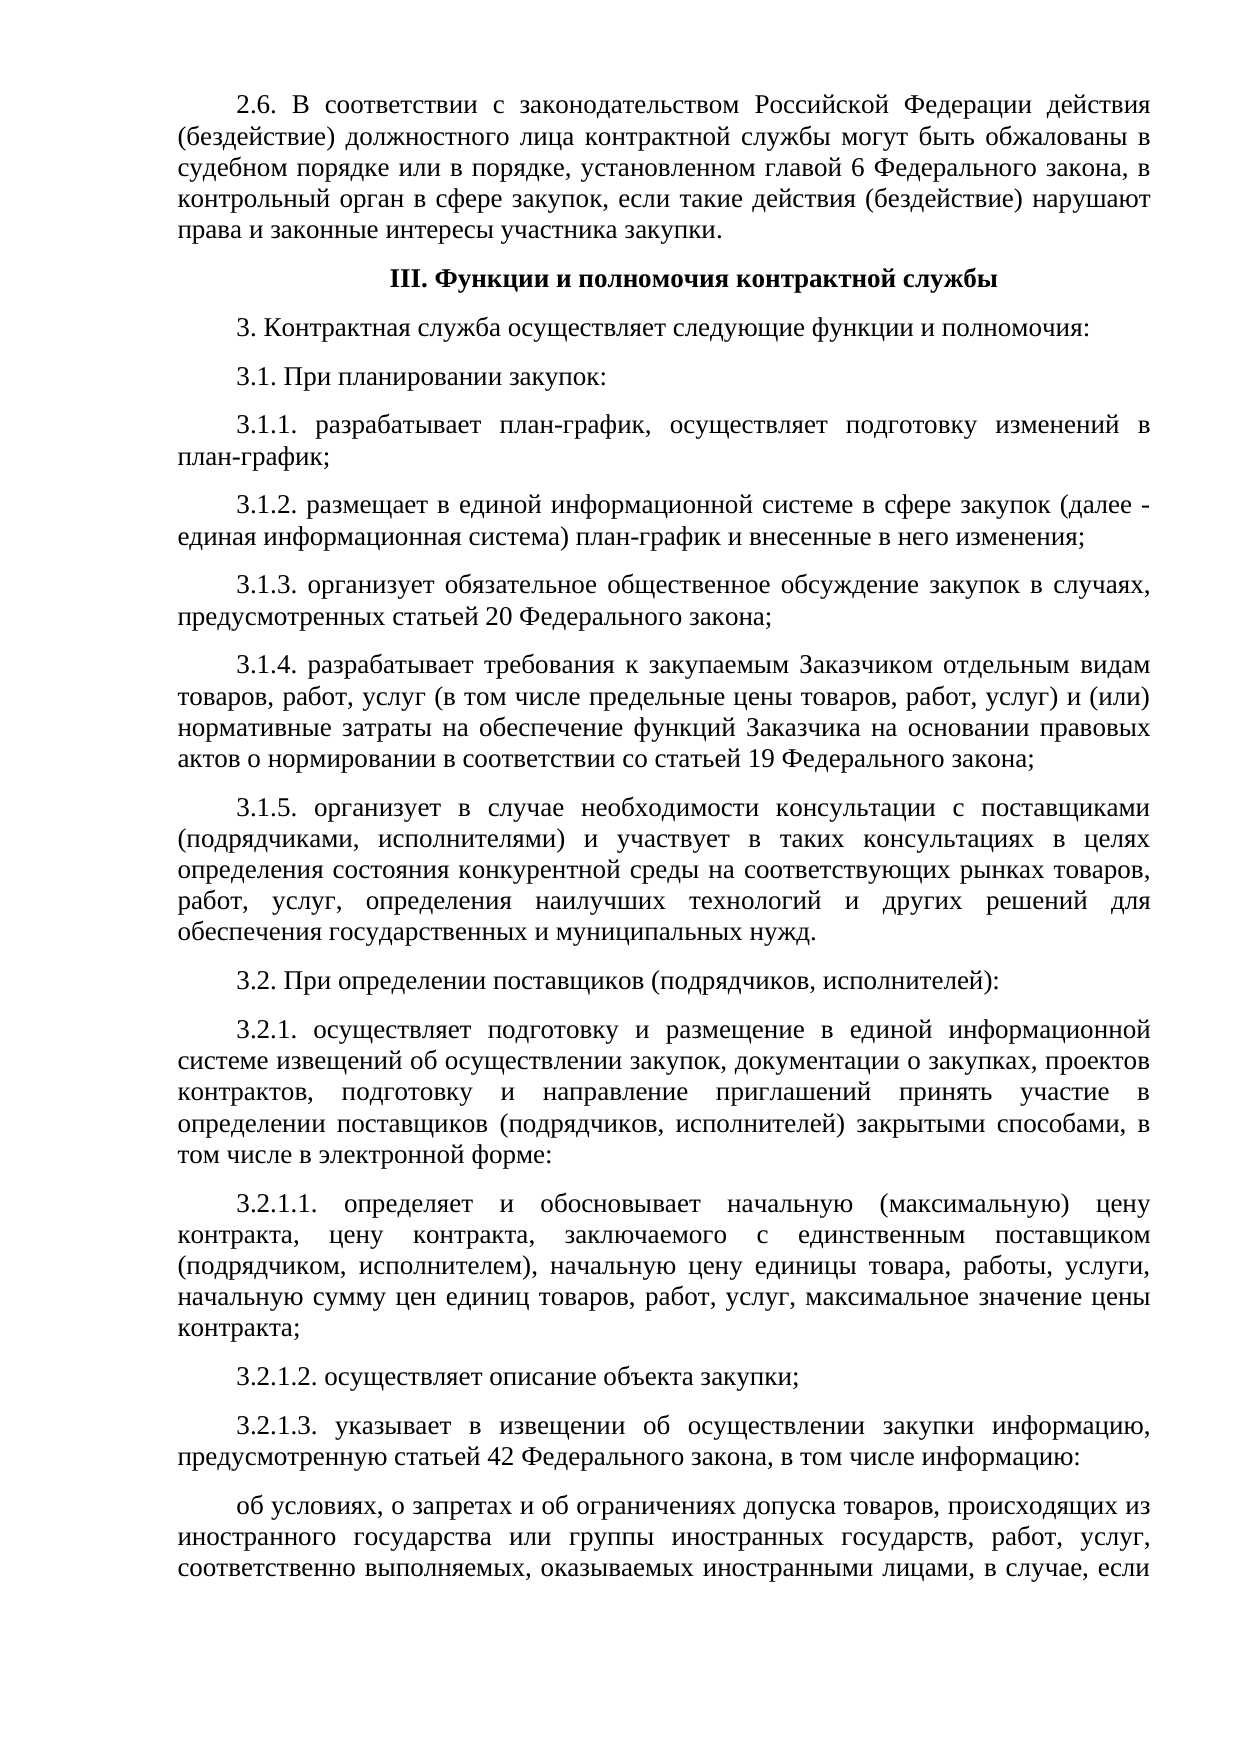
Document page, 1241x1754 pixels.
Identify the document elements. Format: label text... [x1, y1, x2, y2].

text 3.2.1.1. определяет и обосновывает начальную (максимальную) цену контракта, цену контракта, заключаемого с единственным поставщиком (подрядчиком, исполнителем), начальную цену единицы товара, работы, услуги, начальную сумму цен единиц товаров, работ, услуг, максимальное значение цены контракта; [177, 1187, 1152, 1342]
text 3.2. При определении поставщиков (подрядчиков, исполнителей): [177, 964, 1152, 996]
text 3.1. При планировании закупок: [177, 360, 1152, 391]
text 3.1.1. разрабатывает план-график, осуществляет подготовку изменений в план-график; [177, 409, 1152, 471]
text 3.2.1.2. осуществляет описание объекта закупки; [177, 1360, 1152, 1391]
text 3.1.3. организует обязательное общественное обсуждение закупок в случаях, предусмотренных статьей 20 Федерального закона; [177, 569, 1152, 631]
text 2.6. В соответствии с законодательством Российской Федерации действия (бездействие) должностного лица контрактной службы могут быть обжалованы в судебном порядке или в порядке, установленном главой 6 Федерального закона, в контрольный орган в сфере закупок, если такие действия (бездействие) нарушают права и законные интересы участника закупки. [177, 89, 1152, 244]
text 3.2.1. осуществляет подготовку и размещение в единой информационной системе извещений об осуществлении закупок, документации о закупках, проектов контрактов, подготовку и направление приглашений принять участие в определении поставщиков (подрядчиков, исполнителей) закрытыми способами, в том числе в электронной форме: [177, 1013, 1152, 1169]
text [177, 1489, 1152, 1582]
text 3.1.2. размещает в единой информационной системе в сфере закупок (далее - единая информационная система) план-график и внесенные в него изменения; [177, 489, 1152, 551]
text 3.1.5. организует в случае необходимости консультации с поставщиками (подрядчиками, исполнителями) и участвует в таких консультациях в целях определения состояния конкурентной среды на соответствующих рынках товаров, работ, услуг, определения наилучших технологий и других решений для обеспечения государственных и муниципальных нужд. [177, 791, 1152, 947]
text 3.2.1.3. указывает в извещении об осуществлении закупки информацию, предусмотренную статьей 42 Федерального закона, в том числе информацию: [177, 1409, 1152, 1471]
text 3.1.4. разрабатывает требования к закупаемым Заказчиком отдельным видам товаров, работ, услуг (в том числе предельные цены товаров, работ, услуг) и (или) нормативные затраты на обеспечение функций Заказчика на основании правовых актов о нормировании в соответствии со статьей 19 Федерального закона; [177, 649, 1152, 773]
text 3. Контрактная служба осуществляет следующие функции и полномочия: [177, 311, 1152, 342]
text III. Функции и полномочия контрактной службы [177, 262, 1152, 293]
